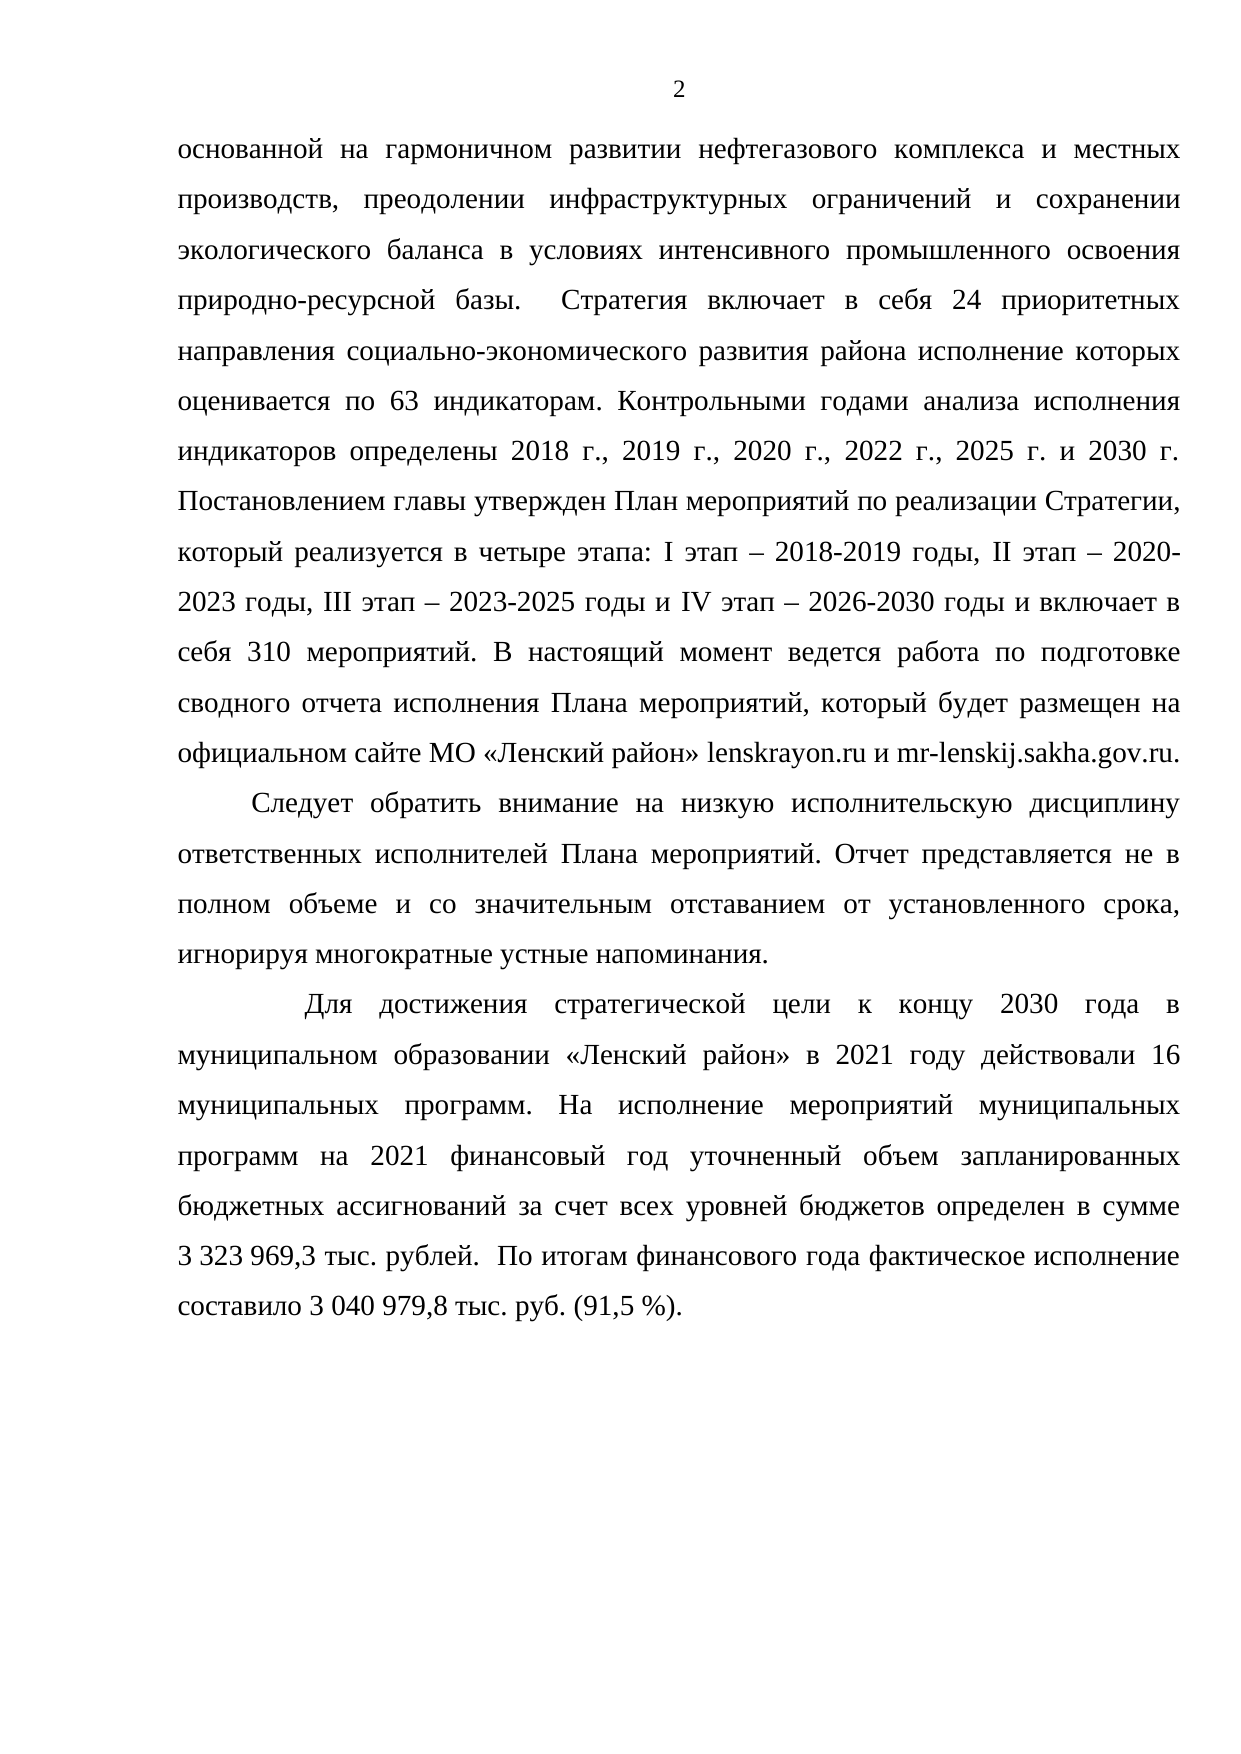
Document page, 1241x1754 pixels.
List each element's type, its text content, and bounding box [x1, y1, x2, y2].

text Для достижения стратегической цели к концу 2030 года в муниципальном образовании «Ленский район» в 2021 году действовали 16 муниципальных программ. На исполнение мероприятий муниципальных программ на 2021 финансовый год уточненный объем запланированных бюджетных ассигнований за счет всех уровней бюджетов определен в сумме 3 323 969,3 тыс. рублей. По итогам финансового года фактическое исполнение составило 3 040 979,8 тыс. руб. (91,5 %). [177, 987, 1181, 1322]
text Следует обратить внимание на низкую исполнительскую дисциплину ответственных исполнителей Плана мероприятий. Отчет представляется не в полном объеме и со значительным отставанием от установленного срока, игнорируя многократные устные напоминания. [177, 785, 1181, 970]
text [177, 131, 1181, 769]
